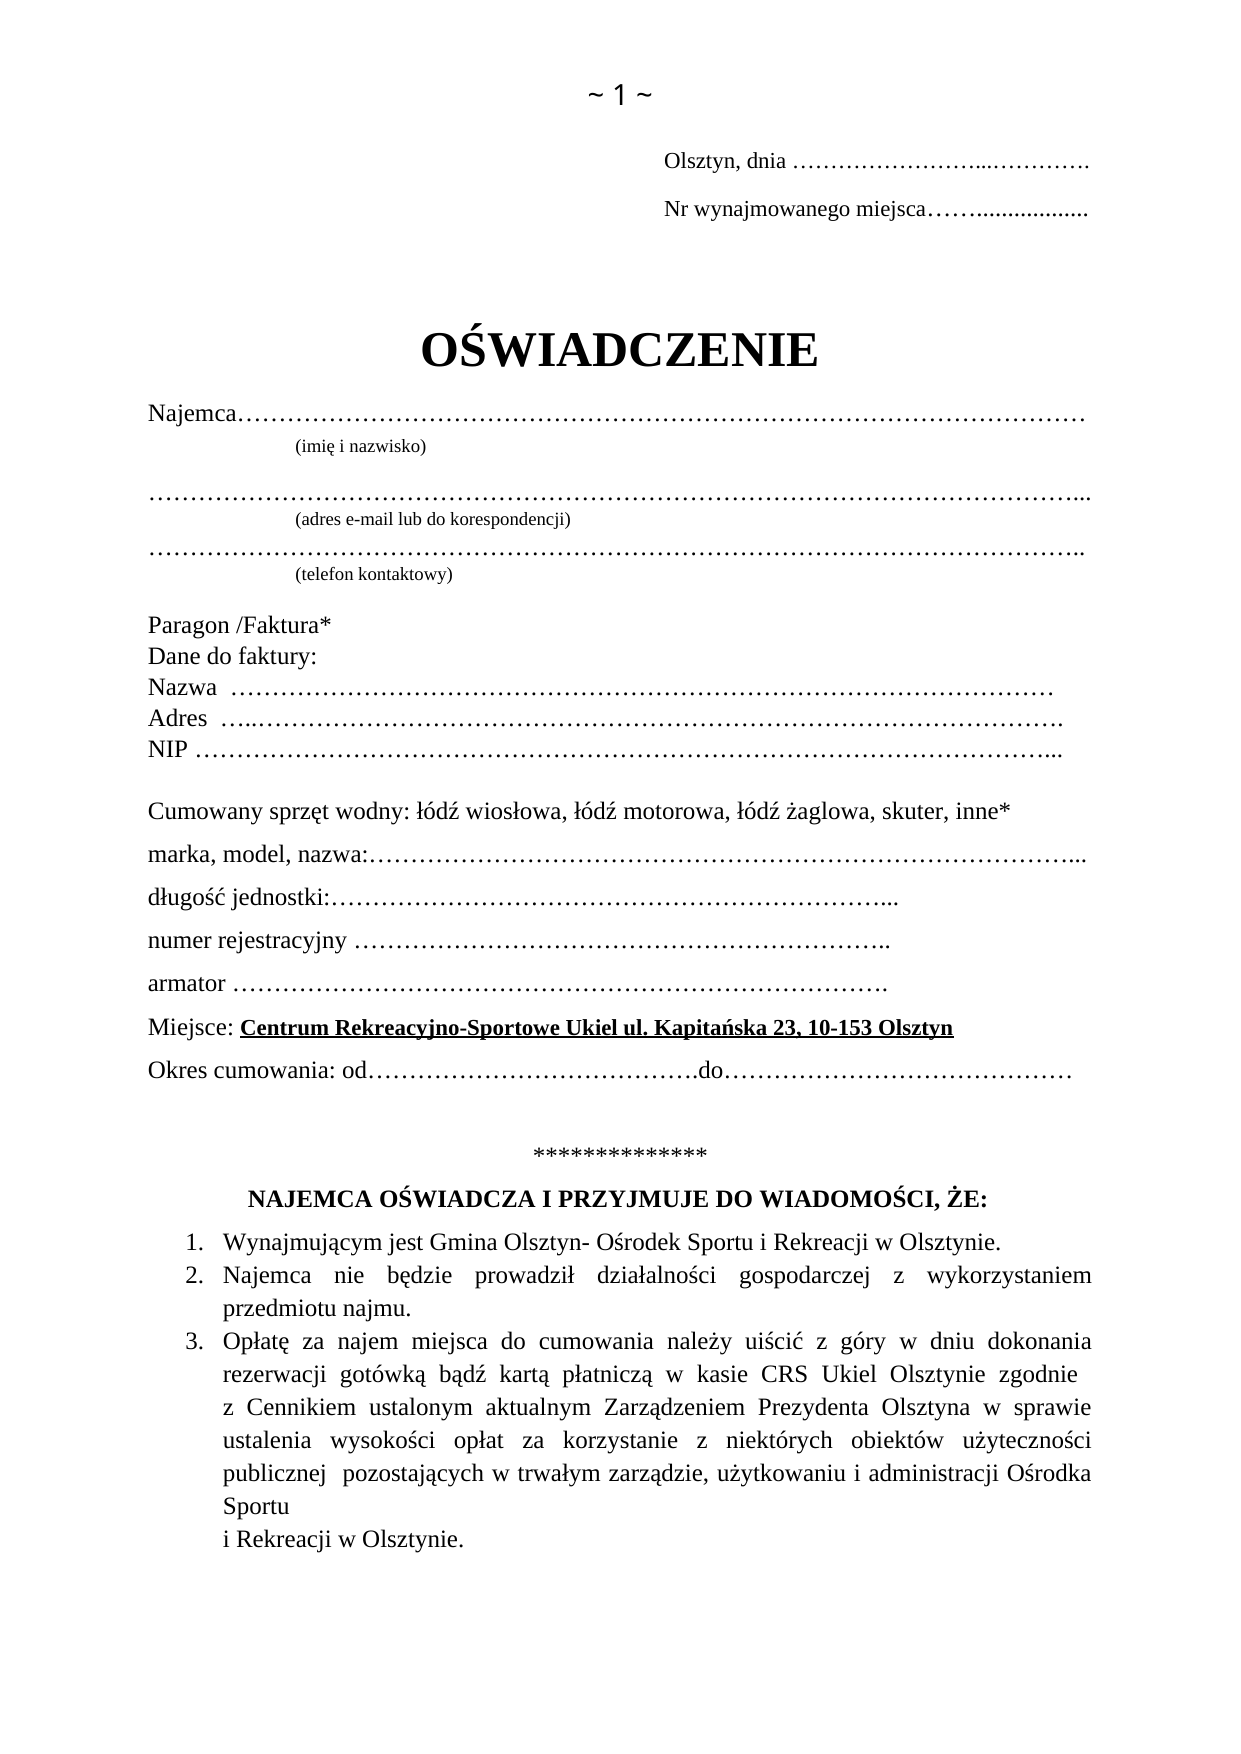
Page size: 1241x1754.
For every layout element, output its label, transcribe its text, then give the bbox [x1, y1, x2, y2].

text Dane do faktury: [148, 641, 1093, 669]
text ************** [148, 1141, 1093, 1170]
text Cumowany sprzęt wodny: łódź wiosłowa, łódź motorowa, łódź żaglowa, skuter, inne* [148, 796, 1093, 825]
text długość jednostki:…………………………………………………………... [148, 882, 1093, 911]
text OŚWIADCZENIE [148, 319, 1093, 377]
text Paragon /Faktura* [148, 610, 1093, 638]
list NAJEMCA OŚWIADCZA I PRZYJMUJE DO WIADOMOŚCI, ŻE: [223, 1184, 1093, 1213]
text Najemca………………………………………………………………………………………… (imię i nazwisko) [148, 398, 1093, 458]
text (telefon kontaktowy) [148, 563, 1093, 584]
text Nr wynajmowanego miejsca…….................. [148, 193, 1093, 222]
text Okres cumowania: od………………………………….do…………………………………… [148, 1055, 1093, 1083]
text …………………………………………………………………………………………………... [148, 477, 1093, 506]
text (adres e-mail lub do korespondencji) [148, 508, 1093, 529]
text Olsztyn, dnia ……………………...…………. [148, 148, 1093, 174]
text marka, model, nazwa:…………………………………………………………………………... [148, 839, 1093, 868]
text Miejsce: Centrum Rekreacyjno-Sportowe Ukiel ul. Kapitańska 23, 10-153 Olsztyn [148, 1012, 1093, 1040]
list Wynajmującym jest Gmina Olsztyn- Ośrodek Sportu i Rekreacji w Olsztynie. [185, 1227, 1093, 1256]
list Opłatę za najem miejsca do cumowania należy uiścić z góry w dniu dokonania rezerwacji gotówką bądź kartą płatniczą w kasie CRS Ukiel Olsztynie zgodnie z Cennikiem ustalonym aktualnym Zarządzeniem Prezydenta Olsztyna w sprawie ustalenia wysokości opłat za korzystanie z niektórych obiektów użyteczności publicznej pozostających w trwałym zarządzie, użytkowaniu i administracji Ośrodka Sportu i Rekreacji w Olsztynie. [185, 1326, 1093, 1553]
text NIP …………………………………………………………………………………………... [148, 734, 1093, 763]
text Nazwa ……………………………………………………………………………………… Adres …..……………………………………………………………………………………. [148, 672, 1093, 732]
text ………………………………………………………………………………………………….. [148, 532, 1093, 560]
list Najemca nie będzie prowadził działalności gospodarczej z wykorzystaniem przedmiotu najmu. [185, 1260, 1093, 1322]
text armator ……………………………………………………………………. [148, 968, 1093, 997]
text numer rejestracyjny ……………………………………………………….. [148, 925, 1093, 954]
